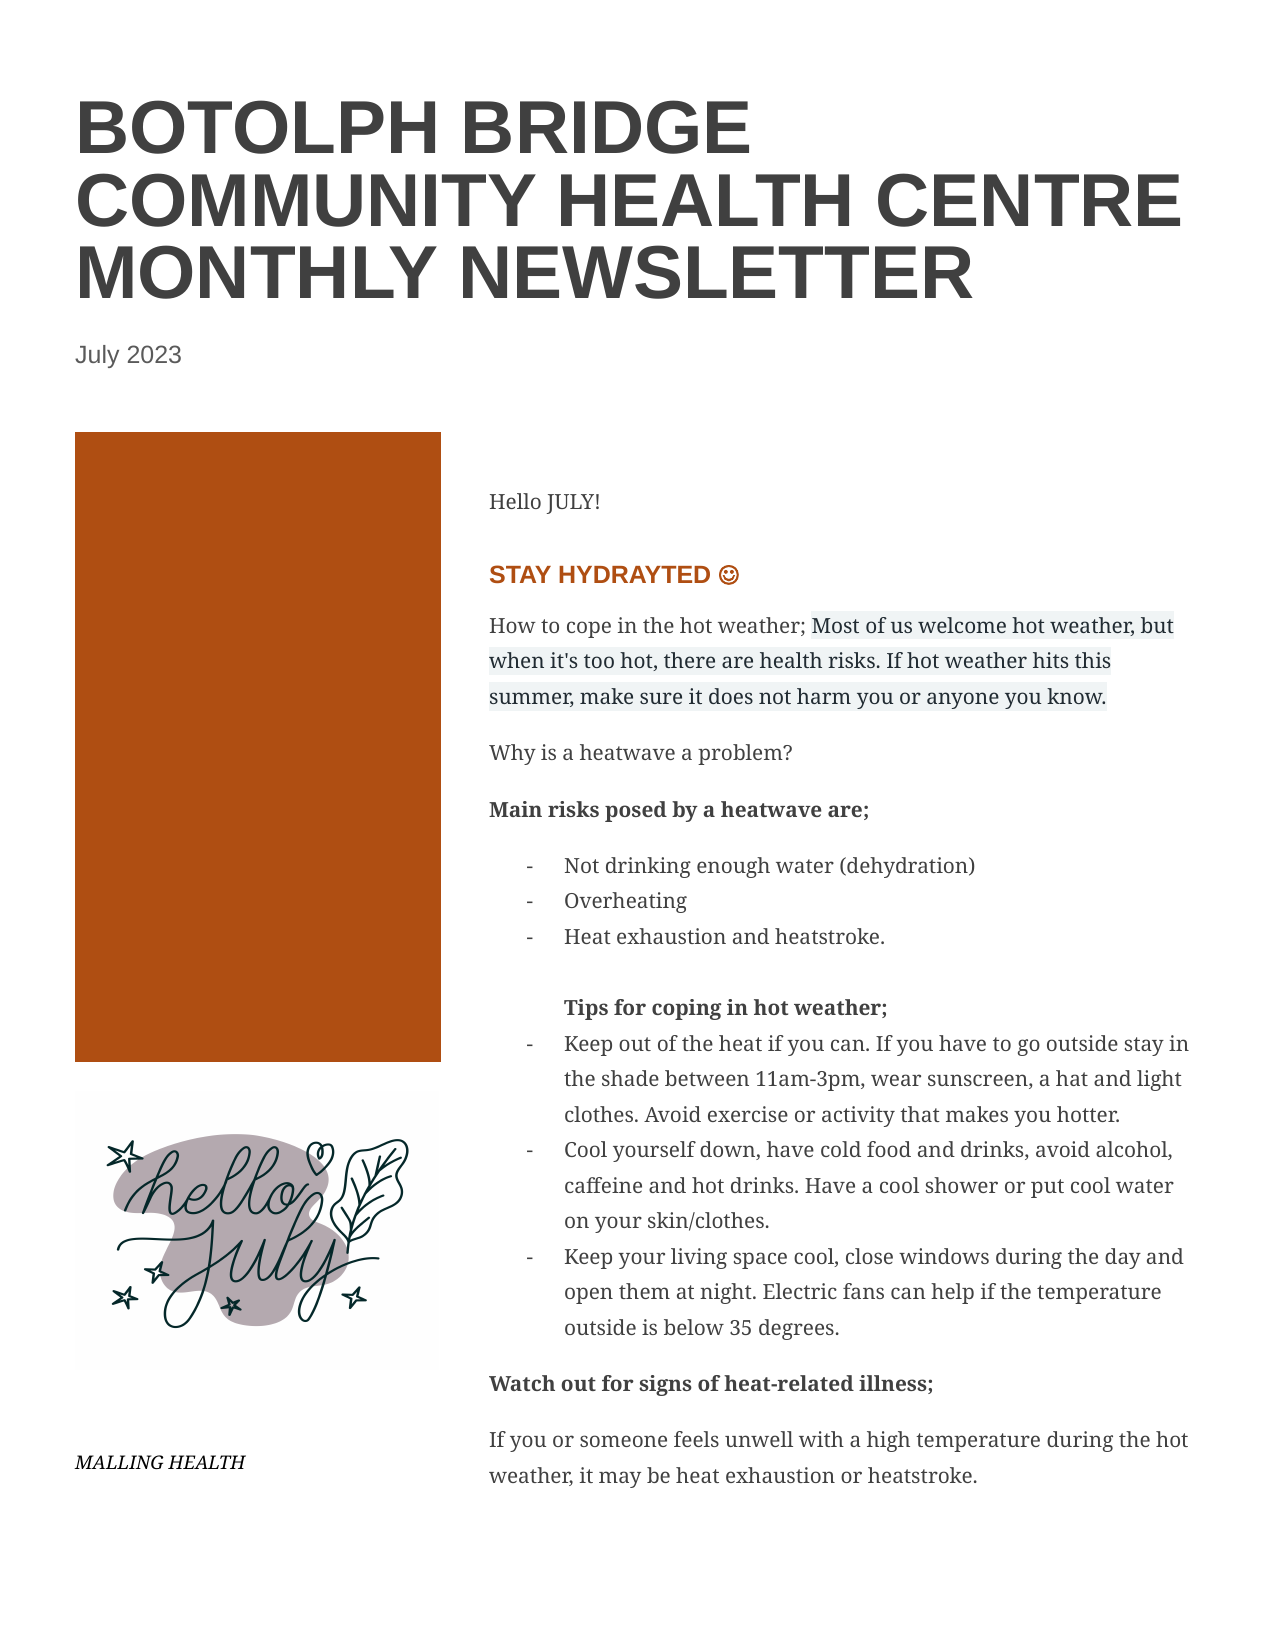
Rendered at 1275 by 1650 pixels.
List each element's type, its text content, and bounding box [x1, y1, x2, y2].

picture [75, 1091, 439, 1370]
list Keep out of the heat if you can. If you have to go outside stay in the shade between 11am-3pm, wear sunscreen, a hat and light clothes. Avoid exercise or activity that makes you hotter. [112, 1029, 1200, 1128]
title Botolph bridge [75, 95, 1200, 168]
text Main risks posed by a heatwave are; [441, 795, 1200, 823]
text Why is a heatwave a problem? [441, 738, 1200, 767]
subtitle STAY HYDRAYTED [441, 560, 1200, 589]
text Hello JULY! [441, 487, 1200, 516]
list Not drinking enough water (dehydration) [441, 851, 1200, 879]
list Heat exhaustion and heatstroke. [441, 922, 1200, 951]
list Keep your living space cool, close windows during the day and open them at night. Electric fans can help if the temperature outside is below 35 degrees. [439, 1242, 1200, 1341]
title community health centre monthly newsletter [75, 168, 1200, 315]
text Watch out for signs of heat-related illness; [75, 1369, 1200, 1398]
text How to cope in the hot weather; Most of us welcome hot weather, but when it's too hot, there are health risks. If hot weather hits this summer, make sure it does not harm you or anyone you know. [441, 611, 1200, 711]
list Overheating [441, 887, 1200, 915]
list Tips for coping in hot weather; [441, 993, 1200, 1022]
text If you or someone feels unwell with a high temperature during the hot weather, it may be heat exhaustion or heatstroke. [75, 1426, 1200, 1489]
subtitle July 2023 [75, 340, 1200, 368]
list Cool yourself down, have cold food and drinks, avoid alcohol, caffeine and hot drinks. Have a cool shower or put cool water on your skin/clothes. [439, 1135, 1200, 1235]
